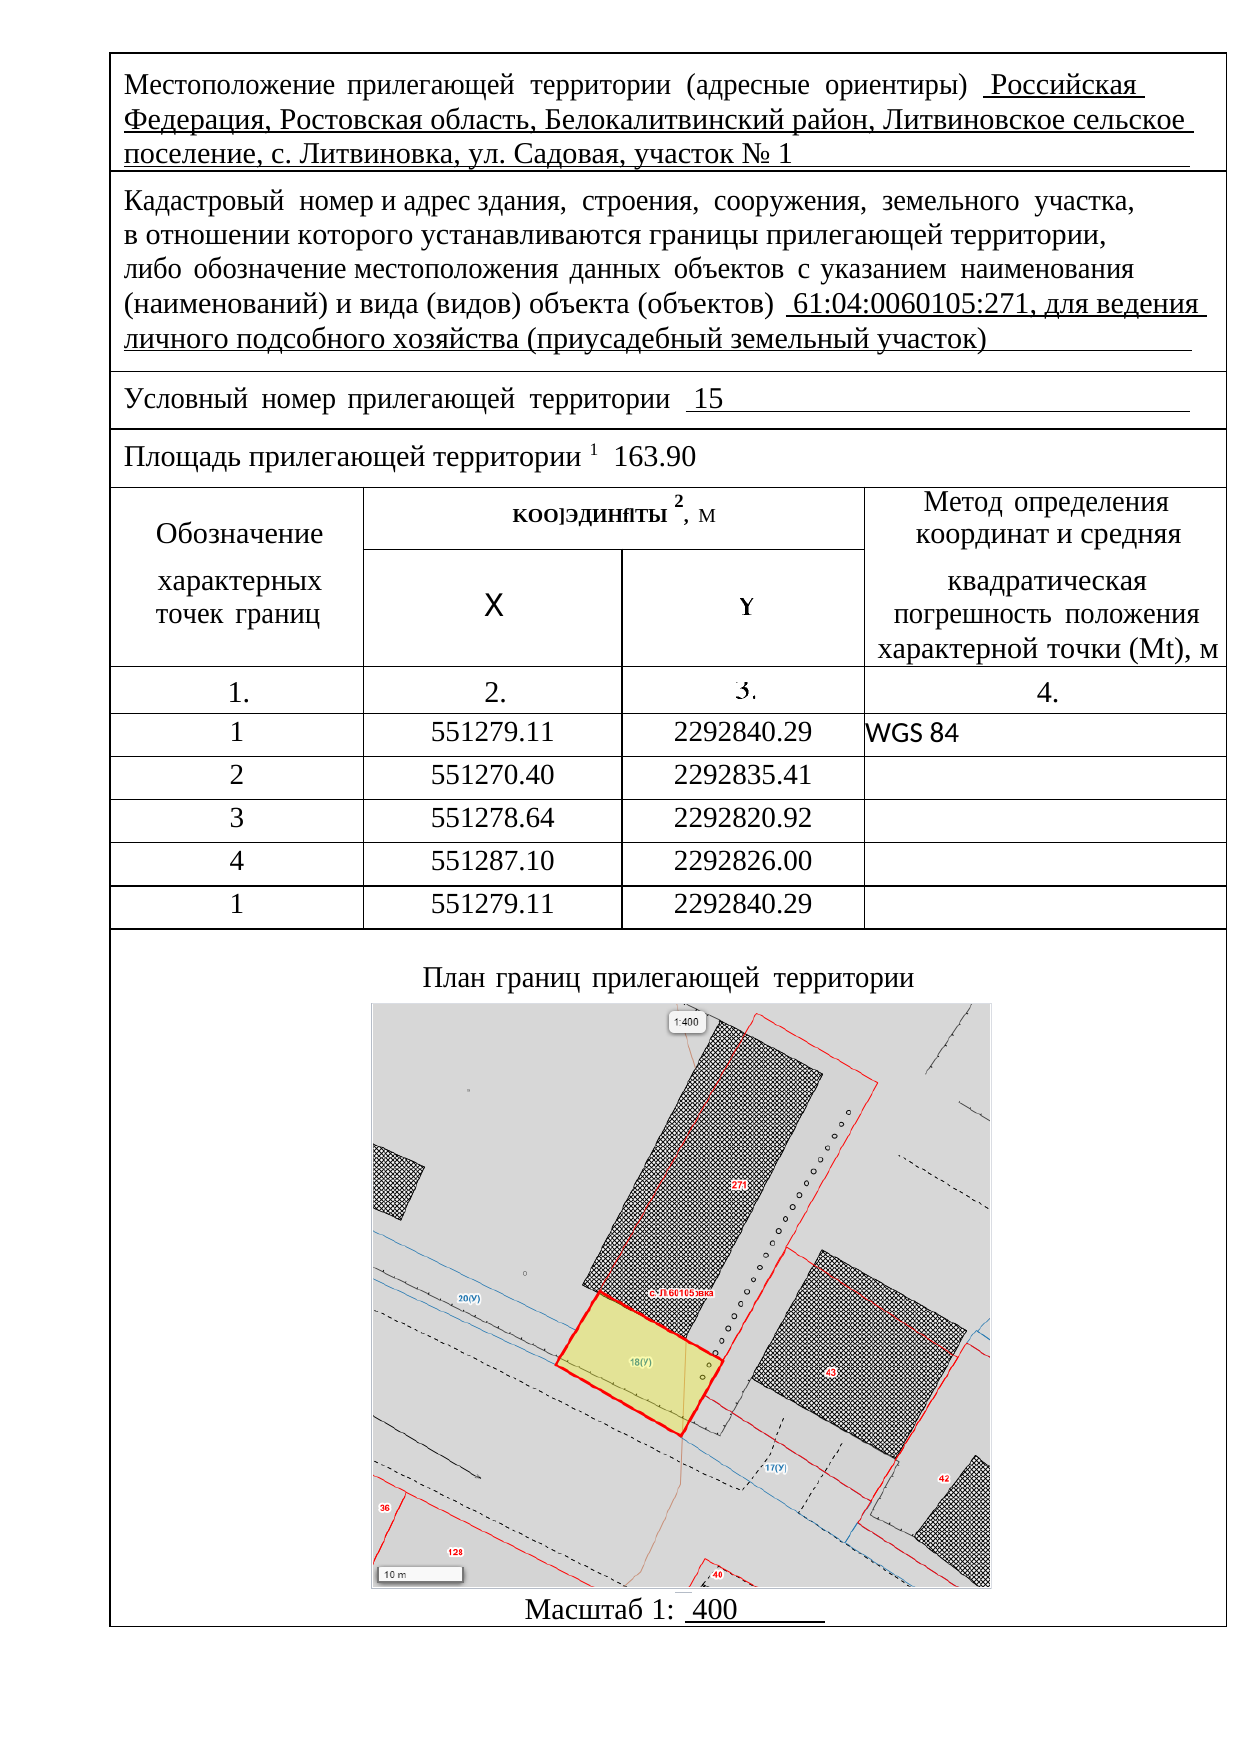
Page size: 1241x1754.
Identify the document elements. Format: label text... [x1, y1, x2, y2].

table_cell [865, 843, 1226, 885]
table_cell Х [364, 563, 621, 630]
table_cell 1 [111, 714, 363, 756]
table_cell характерных точек границ [111, 563, 363, 630]
table_cell 551278.64 [364, 800, 621, 842]
table_cell 2292826.00 [623, 843, 864, 885]
table_cell 551279.11 [364, 714, 621, 756]
table_cell 4. [865, 667, 1226, 712]
table_cell 551287.10 [364, 843, 621, 885]
table_cell квадратическая погрешность положения [865, 563, 1226, 630]
table_cell [623, 550, 864, 666]
table_cell Площадь прилегающей территории 1 163.90 [111, 430, 1226, 487]
table_cell Метод определения [865, 488, 1226, 517]
table_header Местоположение прилегающей территории (адресные ориентиры) Российская Федерация, Ростовская область, Белокалитвинский район, Литвиновское сельское поселение, с. Литвиновка, ул. Садовая, участок № 1 [111, 54, 1226, 170]
table_cell [111, 488, 363, 517]
table_cell [364, 550, 621, 563]
table_cell 1. [111, 667, 363, 712]
table_cell [865, 757, 1226, 799]
table_cell [623, 667, 864, 712]
table_cell координат и средняя [865, 518, 1226, 563]
table_cell [865, 887, 1226, 928]
picture [363, 996, 999, 1595]
table_cell [111, 630, 363, 666]
table_cell [865, 800, 1226, 842]
table_cell [364, 630, 621, 666]
picture [736, 682, 756, 699]
table_cell характерной точки (Mt), м [865, 630, 1226, 666]
table_cell Кадастровый номер и адрес здания, строения, сооружения, земельного участка, в отношении которого устанавливаются границы прилегающей территории, либо обозначение местоположения данных объектов с указанием наименования (наименований) и вида (видов) объекта (объектов) 61:04:0060105:271, для ведения личного подсобного хозяйства (приусадебный земельный участок) [111, 172, 1226, 371]
table_cell KOO]ЭДИHflTЫ 2, М [364, 488, 864, 548]
table_cell 2. [364, 667, 621, 712]
table_cell 551279.11 [364, 887, 621, 928]
table_cell 4 [111, 843, 363, 885]
table_cell 551270.40 [364, 757, 621, 799]
table_cell 2 [111, 757, 363, 799]
table_cell План границ прилегающей территории Масштаб 1: 400 [111, 930, 1226, 1626]
table_cell 2292820.92 [623, 800, 864, 842]
table_cell 2292835.41 [623, 757, 864, 799]
table_cell 3 [111, 800, 363, 842]
table_cell 2292840.29 [623, 887, 864, 928]
table_cell Обозначение [111, 518, 363, 563]
table_cell Условный номер прилегающей территории 15 [111, 372, 1226, 428]
picture [736, 598, 757, 615]
table_cell 2292840.29 [623, 714, 864, 756]
table_cell WGS 84 [865, 714, 1226, 756]
table_cell 1 [111, 887, 363, 928]
